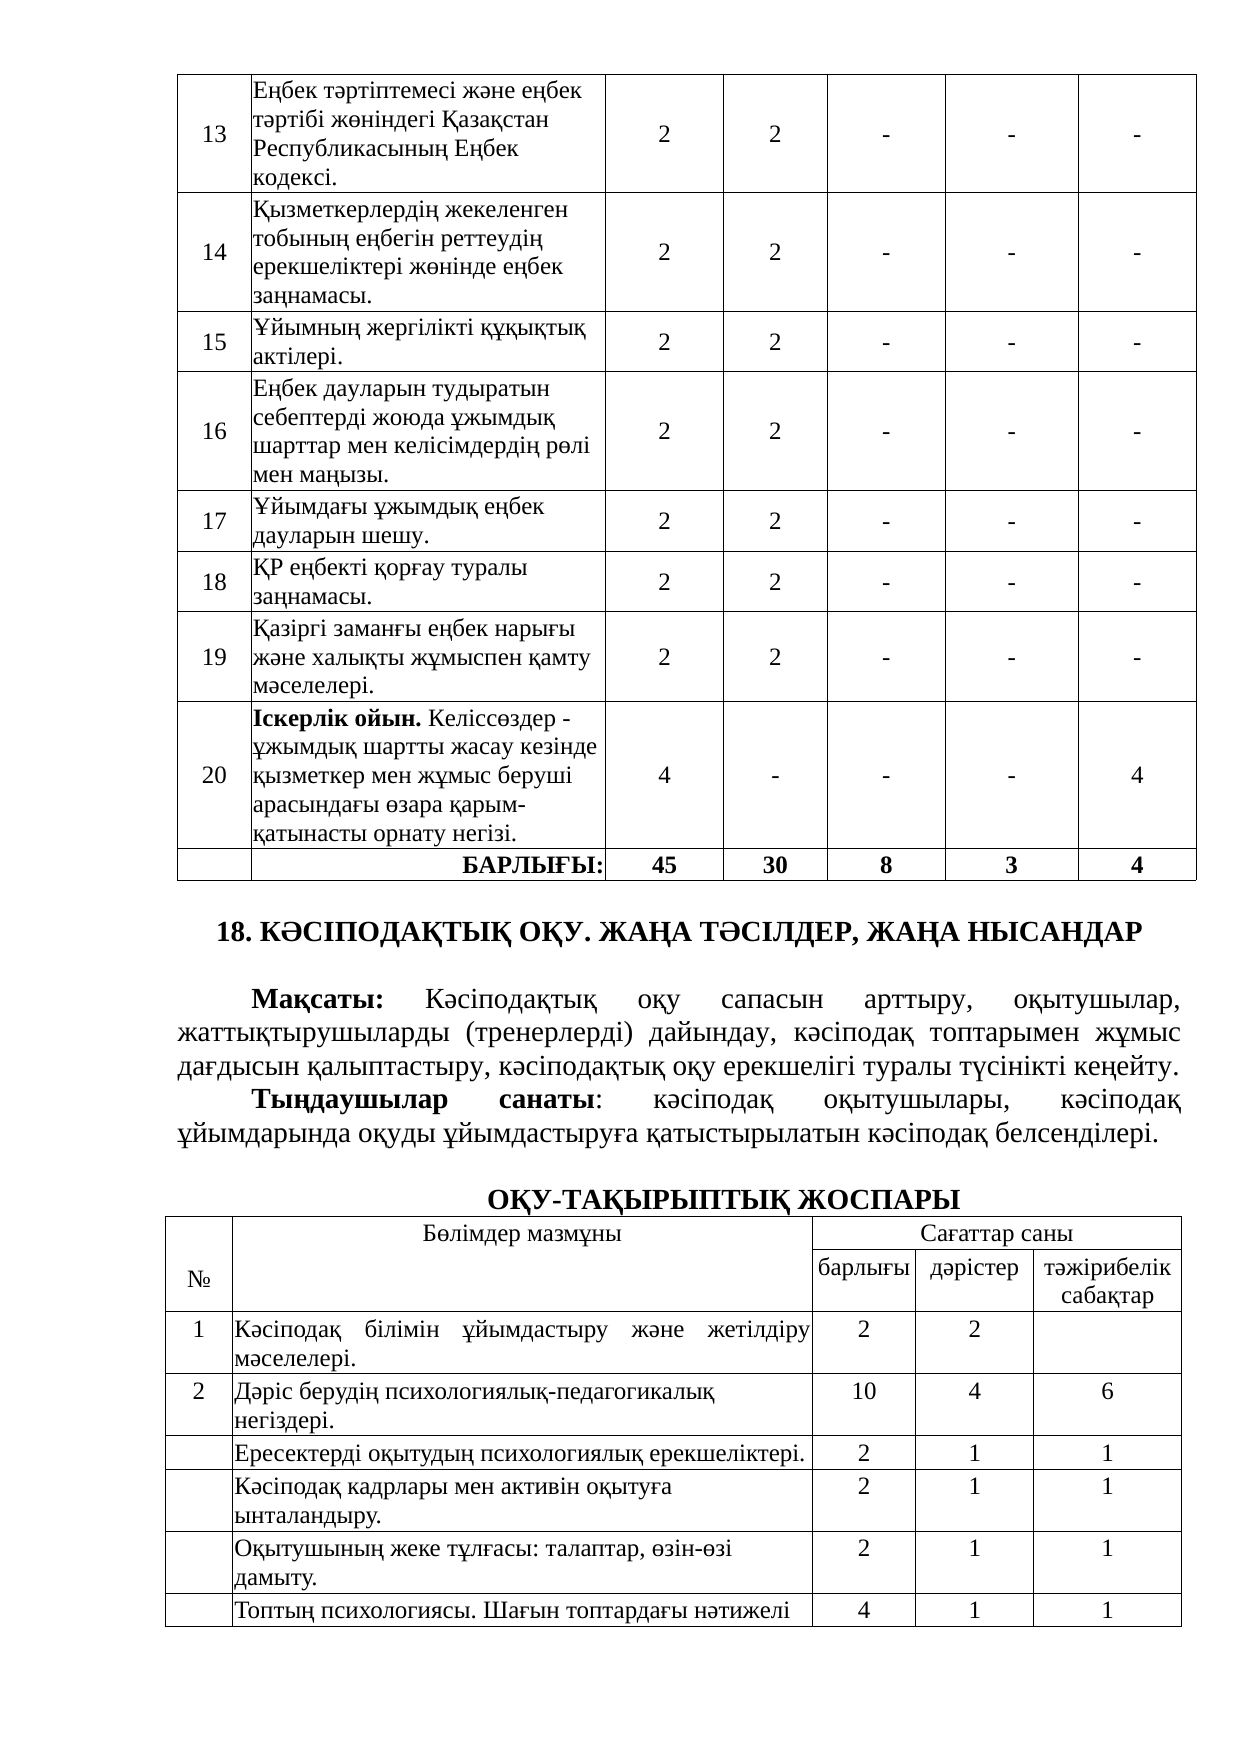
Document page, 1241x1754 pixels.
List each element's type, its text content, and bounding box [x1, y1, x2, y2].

table_cell - [828, 372, 945, 490]
table_cell 16 [178, 372, 251, 490]
table_cell 2 [606, 372, 723, 490]
table_cell - [828, 702, 945, 848]
table_cell Ересектерді оқытудың психологиялық ерекшеліктері. [233, 1436, 812, 1469]
table_header Сағаттар саны [813, 1217, 1181, 1249]
table_cell - [828, 312, 945, 371]
text ОҚУ-ТАҚЫРЫПТЫҚ ЖОСПАРЫ [177, 1182, 1240, 1216]
table_cell 1 [916, 1594, 1033, 1626]
table_cell 6 [1034, 1374, 1181, 1435]
table_cell 17 [178, 491, 251, 551]
table_cell 10 [813, 1374, 915, 1435]
table_cell 4 [1079, 702, 1196, 848]
table_cell тәжірибелік сабақтар [1034, 1250, 1181, 1311]
table_cell - [1079, 612, 1196, 701]
table_cell БАРЛЫҒЫ: [252, 849, 605, 880]
table_cell 2 [724, 312, 827, 371]
table_cell 2 [606, 75, 723, 192]
table_cell - [1079, 552, 1196, 611]
table_cell - [828, 75, 945, 192]
table_cell [166, 1594, 232, 1626]
table_cell - [946, 372, 1078, 490]
table_cell - [828, 193, 945, 311]
table_cell - [828, 552, 945, 611]
table_cell ҚР еңбекті қорғау туралы заңнамасы. [252, 552, 605, 611]
table_cell 4 [606, 702, 723, 848]
table_cell 2 [606, 312, 723, 371]
table_cell 20 [178, 702, 251, 848]
table_cell 15 [178, 312, 251, 371]
table_cell 18 [178, 552, 251, 611]
table_cell 4 [813, 1594, 915, 1626]
table_cell 1 [1034, 1470, 1181, 1531]
table_cell Кәсіподақ кадрлары мен активін оқытуға ынталандыру. [233, 1470, 812, 1531]
table_cell 2 [606, 612, 723, 701]
table_cell - [946, 491, 1078, 551]
text Тыңдаушылар санаты: кәсіподақ оқытушылары, кәсіподақ ұйымдарында оқуды ұйымдастыруға қатыстырылатын кәсіподақ белсенділері. [177, 1082, 1181, 1149]
table_cell 2 [724, 193, 827, 311]
table_cell 2 [813, 1436, 915, 1469]
table_cell 2 [724, 612, 827, 701]
table_cell 13 [178, 75, 251, 192]
table_cell 2 [606, 193, 723, 311]
table_cell 1 [1034, 1532, 1181, 1593]
table_cell Еңбек тәртіптемесі және еңбек тәртібі жөніндегі Қазақстан Республикасының Еңбек кодексі. [252, 75, 605, 192]
table_cell 1 [1034, 1436, 1181, 1469]
table_cell 2 [606, 491, 723, 551]
table_cell барлығы [813, 1250, 915, 1311]
table_cell 1 [916, 1436, 1033, 1469]
table_cell 2 [166, 1374, 232, 1435]
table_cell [233, 1594, 812, 1626]
table_cell 2 [724, 552, 827, 611]
table_cell 2 [916, 1312, 1033, 1373]
table_cell 14 [178, 193, 251, 311]
table_cell 2 [724, 372, 827, 490]
table_header Бөлімдер мазмұны [233, 1217, 812, 1311]
table_cell 2 [606, 552, 723, 611]
table_cell Ұйымның жергілікті құқықтық актілері. [252, 312, 605, 371]
table_cell - [1079, 193, 1196, 311]
table_cell 4 [1079, 849, 1196, 880]
table_cell 19 [178, 612, 251, 701]
table_cell - [1079, 491, 1196, 551]
table_cell Еңбек дауларын тудыратын себептерді жоюда ұжымдық шарттар мен келісімдердің рөлі мен маңызы. [252, 372, 605, 490]
table_cell 2 [724, 75, 827, 192]
table_cell 8 [828, 849, 945, 880]
table_cell - [946, 552, 1078, 611]
table_cell - [1079, 372, 1196, 490]
table_cell - [1079, 75, 1196, 192]
table_cell 2 [724, 491, 827, 551]
table_cell 1 [1034, 1594, 1181, 1626]
text 18. КӘСІПОДАҚТЫҚ ОҚУ. ЖАҢА ТӘСІЛДЕР, ЖАҢА НЫСАНДАР [177, 914, 1181, 947]
text Мақсаты: Кәсіподақтық оқу сапасын арттыру, оқытушылар, жаттықтырушыларды (тренерлерді) дайындау, кәсіподақ топтарымен жұмыс дағдысын қалыптастыру, кәсіподақтық оқу ерекшелігі туралы түсінікті кеңейту. [177, 981, 1181, 1082]
table_cell - [828, 491, 945, 551]
table_cell - [1079, 312, 1196, 371]
table_cell [1034, 1312, 1181, 1373]
table_cell 2 [813, 1312, 915, 1373]
table_cell Қазіргі заманғы еңбек нарығы және халықты жұмыспен қамту мәселелері. [252, 612, 605, 701]
table_cell Оқытушының жеке тұлғасы: талаптар, өзін-өзі дамыту. [233, 1532, 812, 1593]
table_cell Кәсіподақ білімін ұйымдастыру және жетілдіру мәселелері. [233, 1312, 812, 1373]
table_cell дәрістер [916, 1250, 1033, 1311]
table_cell - [946, 702, 1078, 848]
table_cell 2 [813, 1470, 915, 1531]
table_cell Қызметкерлердің жекеленген тобының еңбегін реттеудің ерекшеліктері жөнінде еңбек заңнамасы. [252, 193, 605, 311]
table_cell Дәріс берудің психологиялық-педагогикалық негіздері. [233, 1374, 812, 1435]
table_cell - [946, 75, 1078, 192]
table_cell - [946, 312, 1078, 371]
table_cell - [946, 193, 1078, 311]
table_cell 30 [724, 849, 827, 880]
table_cell 4 [916, 1374, 1033, 1435]
table_cell [166, 1470, 232, 1531]
table_header № [166, 1217, 232, 1311]
table_cell 45 [606, 849, 723, 880]
table_cell [178, 849, 251, 880]
table_cell - [946, 612, 1078, 701]
table_cell 3 [946, 849, 1078, 880]
table_cell - [828, 612, 945, 701]
table_cell 1 [916, 1470, 1033, 1531]
table_cell 1 [916, 1532, 1033, 1593]
table_cell [166, 1436, 232, 1469]
table_cell - [724, 702, 827, 848]
table_cell Ұйымдағы ұжымдық еңбек дауларын шешу. [252, 491, 605, 551]
table_cell [166, 1532, 232, 1593]
table_cell 2 [813, 1532, 915, 1593]
table_cell Іскерлік ойын. Келіссөздер - ұжымдық шартты жасау кезінде қызметкер мен жұмыс беруші арасындағы өзара қарым-қатынасты орнату негізі. [252, 702, 605, 848]
table_cell 1 [166, 1312, 232, 1373]
